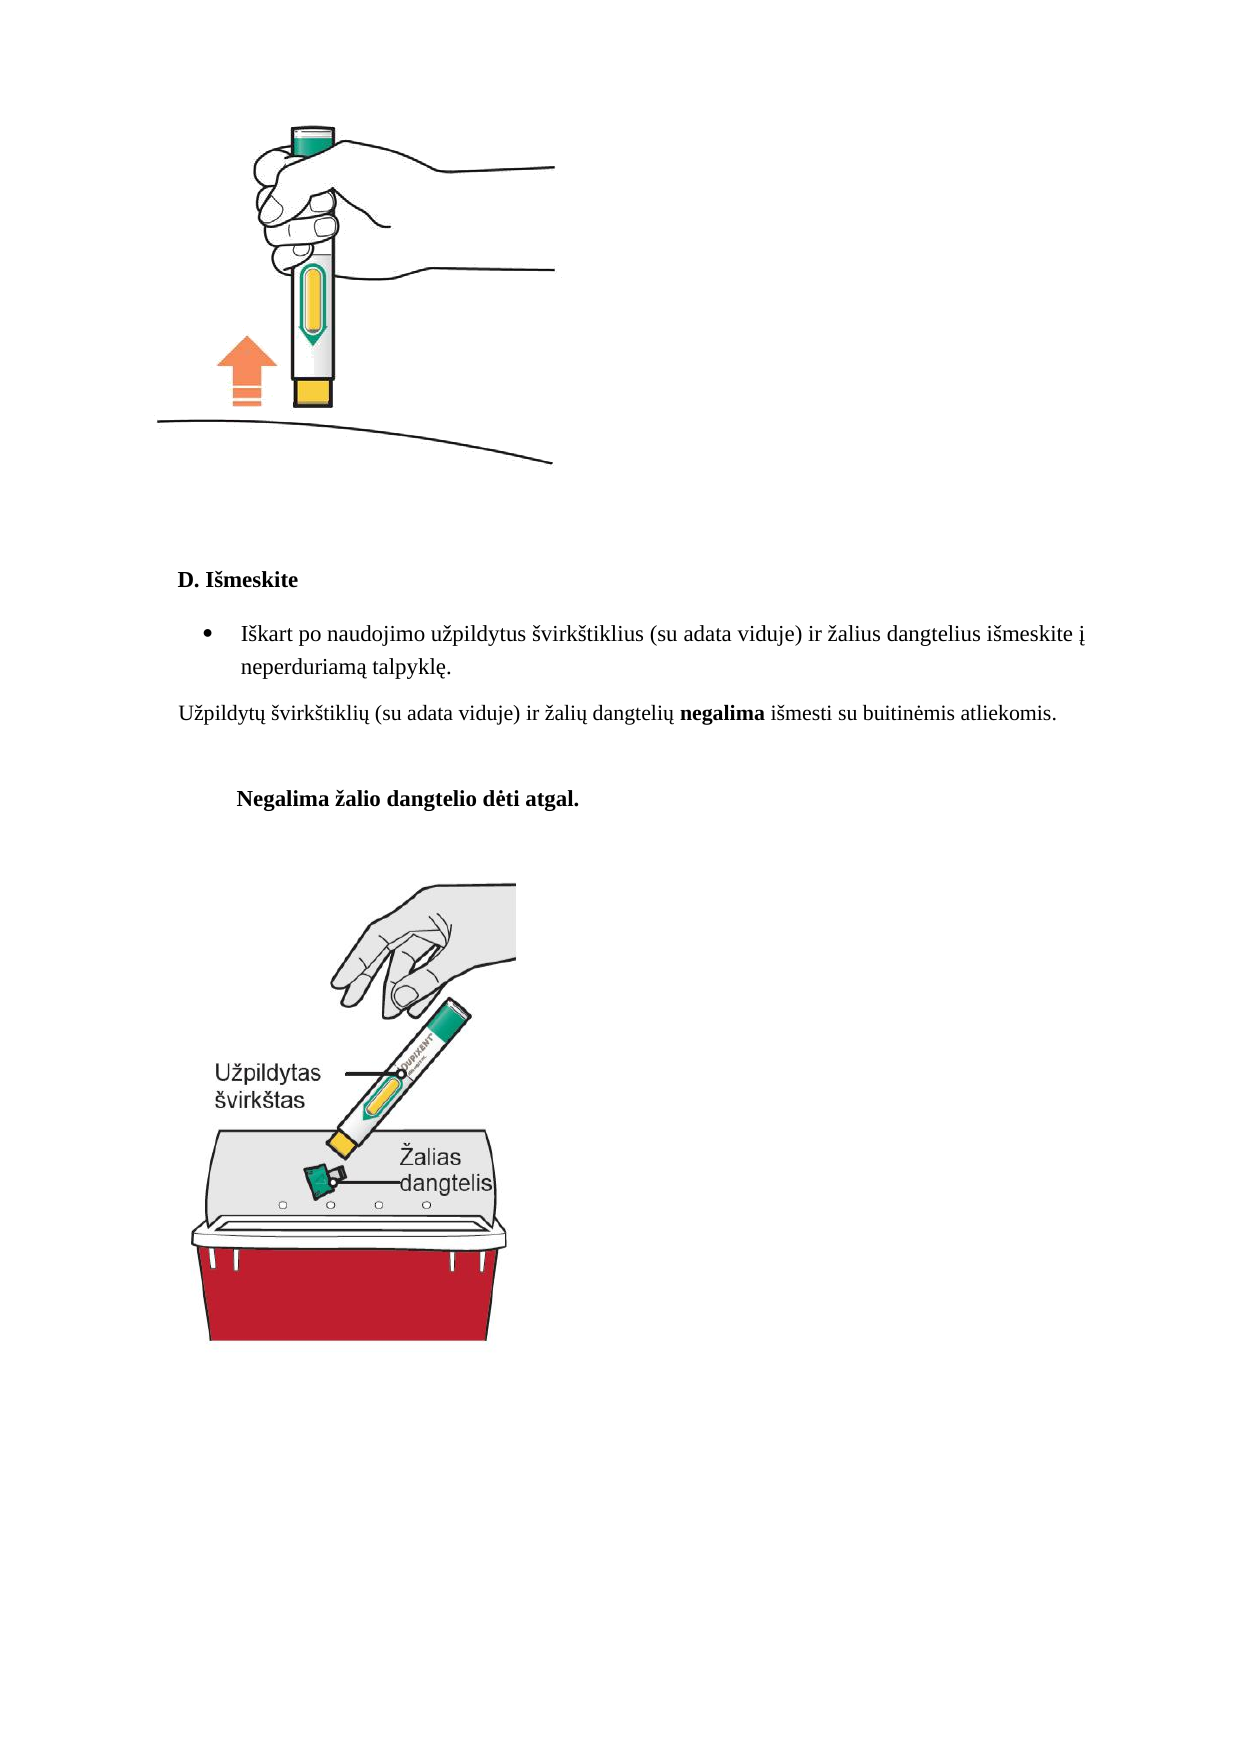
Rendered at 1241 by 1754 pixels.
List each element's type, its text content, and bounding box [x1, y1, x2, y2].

list Išmeskite [177, 566, 1181, 592]
picture [177, 868, 531, 1354]
text Užpildytų švirkštiklių (su adata viduje) ir žalių dangtelių negalima išmesti su buitinėmis atliekomis. [178, 700, 1181, 725]
text Negalima žalio dangtelio dėti atgal. [236, 785, 1181, 812]
list Iškart po naudojimo užpildytus švirkštiklius (su adata viduje) ir žalius dangtelius išmeskite į neperduriamą talpyklę. [203, 620, 1147, 679]
picture [147, 118, 566, 483]
